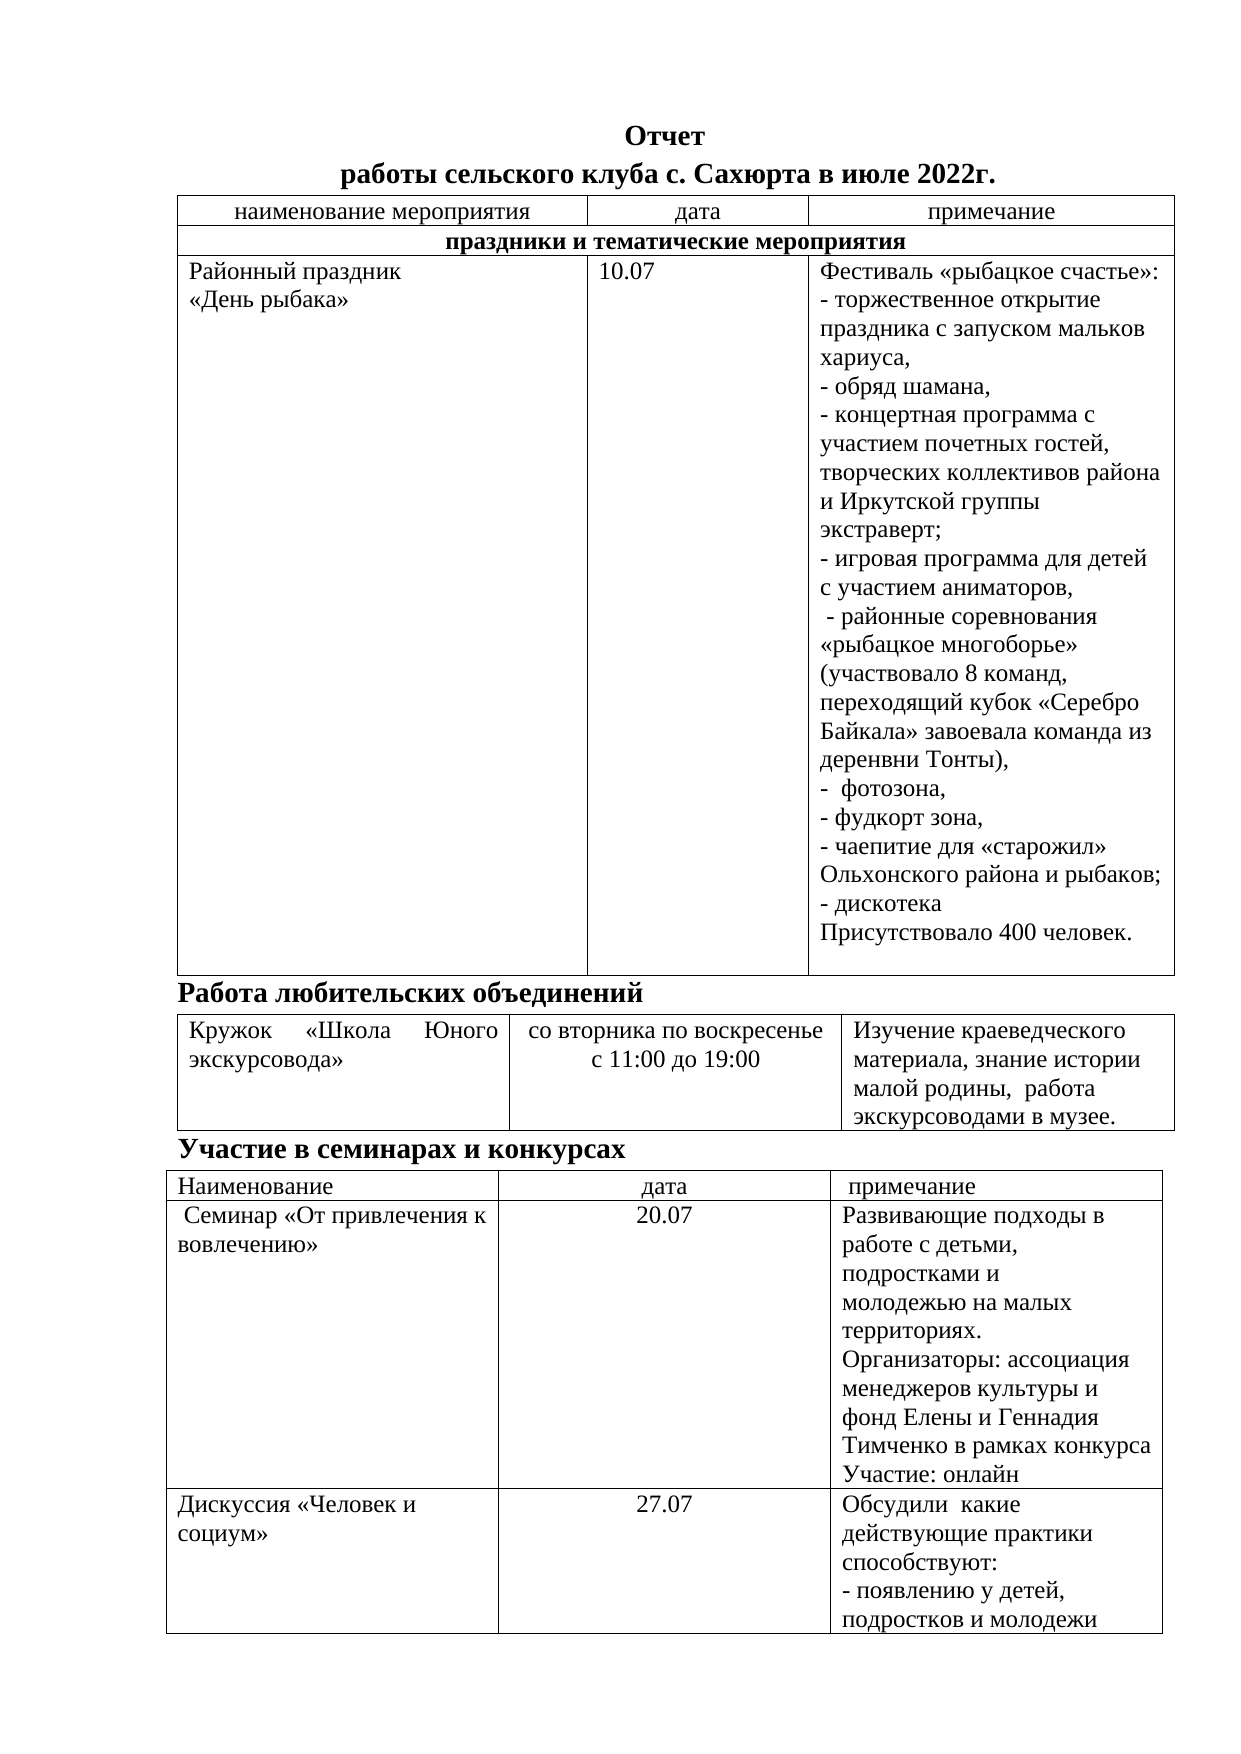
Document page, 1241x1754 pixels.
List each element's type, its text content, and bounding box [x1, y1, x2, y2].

table_cell 10.07 [588, 256, 808, 974]
table_cell Семинар «От привлечения к вовлечению» [167, 1201, 498, 1488]
table_cell Фестиваль «рыбацкое счастье»: - торжественное открытие праздника с запуском мальков хариуса, - обряд шамана, - концертная программа с участием почетных гостей, творческих коллективов района и Иркутской группы экстраверт; - игровая программа для детей с участием аниматоров, - районные соревнования «рыбацкое многоборье» (участвовало 8 команд, переходящий кубок «Серебро Байкала» завоевала команда из деренвни Тонты), - фотозона, - фудкорт зона, - чаепитие для «старожил» Ольхонского района и рыбаков; - дискотека Присутствовало 400 человек. [809, 256, 1174, 974]
table_cell 27.07 [499, 1489, 830, 1633]
text работы сельского клуба с. Сахюрта в июле 2022г. [177, 157, 1152, 190]
text Участие в семинарах и конкурсах [177, 1131, 1152, 1165]
table_header со вторника по воскресенье с 11:00 до 19:00 [510, 1015, 841, 1130]
table_header Кружок «Школа Юного экскурсовода» [178, 1015, 509, 1130]
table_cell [167, 1489, 498, 1633]
table_header примечание [831, 1171, 1162, 1199]
table_header Наименование [167, 1171, 498, 1199]
table_cell праздники и тематические мероприятия [178, 226, 1174, 255]
table_header Изучение краеведческого материала, знание истории малой родины, работа экскурсоводами в музее. [842, 1015, 1174, 1130]
table_cell Развивающие подходы в работе с детьми, подростками и молодежью на малых территориях. Организаторы: ассоциация менеджеров культуры и фонд Елены и Геннадия Тимченко в рамках конкурса Участие: онлайн [831, 1201, 1162, 1488]
table_cell 20.07 [499, 1201, 830, 1488]
table_header примечание [809, 196, 1174, 225]
table_cell Районный праздник «День рыбака» [178, 256, 587, 974]
table_header дата [499, 1171, 830, 1199]
table_header дата [588, 196, 808, 225]
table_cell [831, 1489, 1162, 1633]
text Работа любительских объединений [177, 976, 1152, 1009]
text Отчет [177, 118, 1152, 152]
table_header наименование мероприятия [178, 196, 587, 225]
